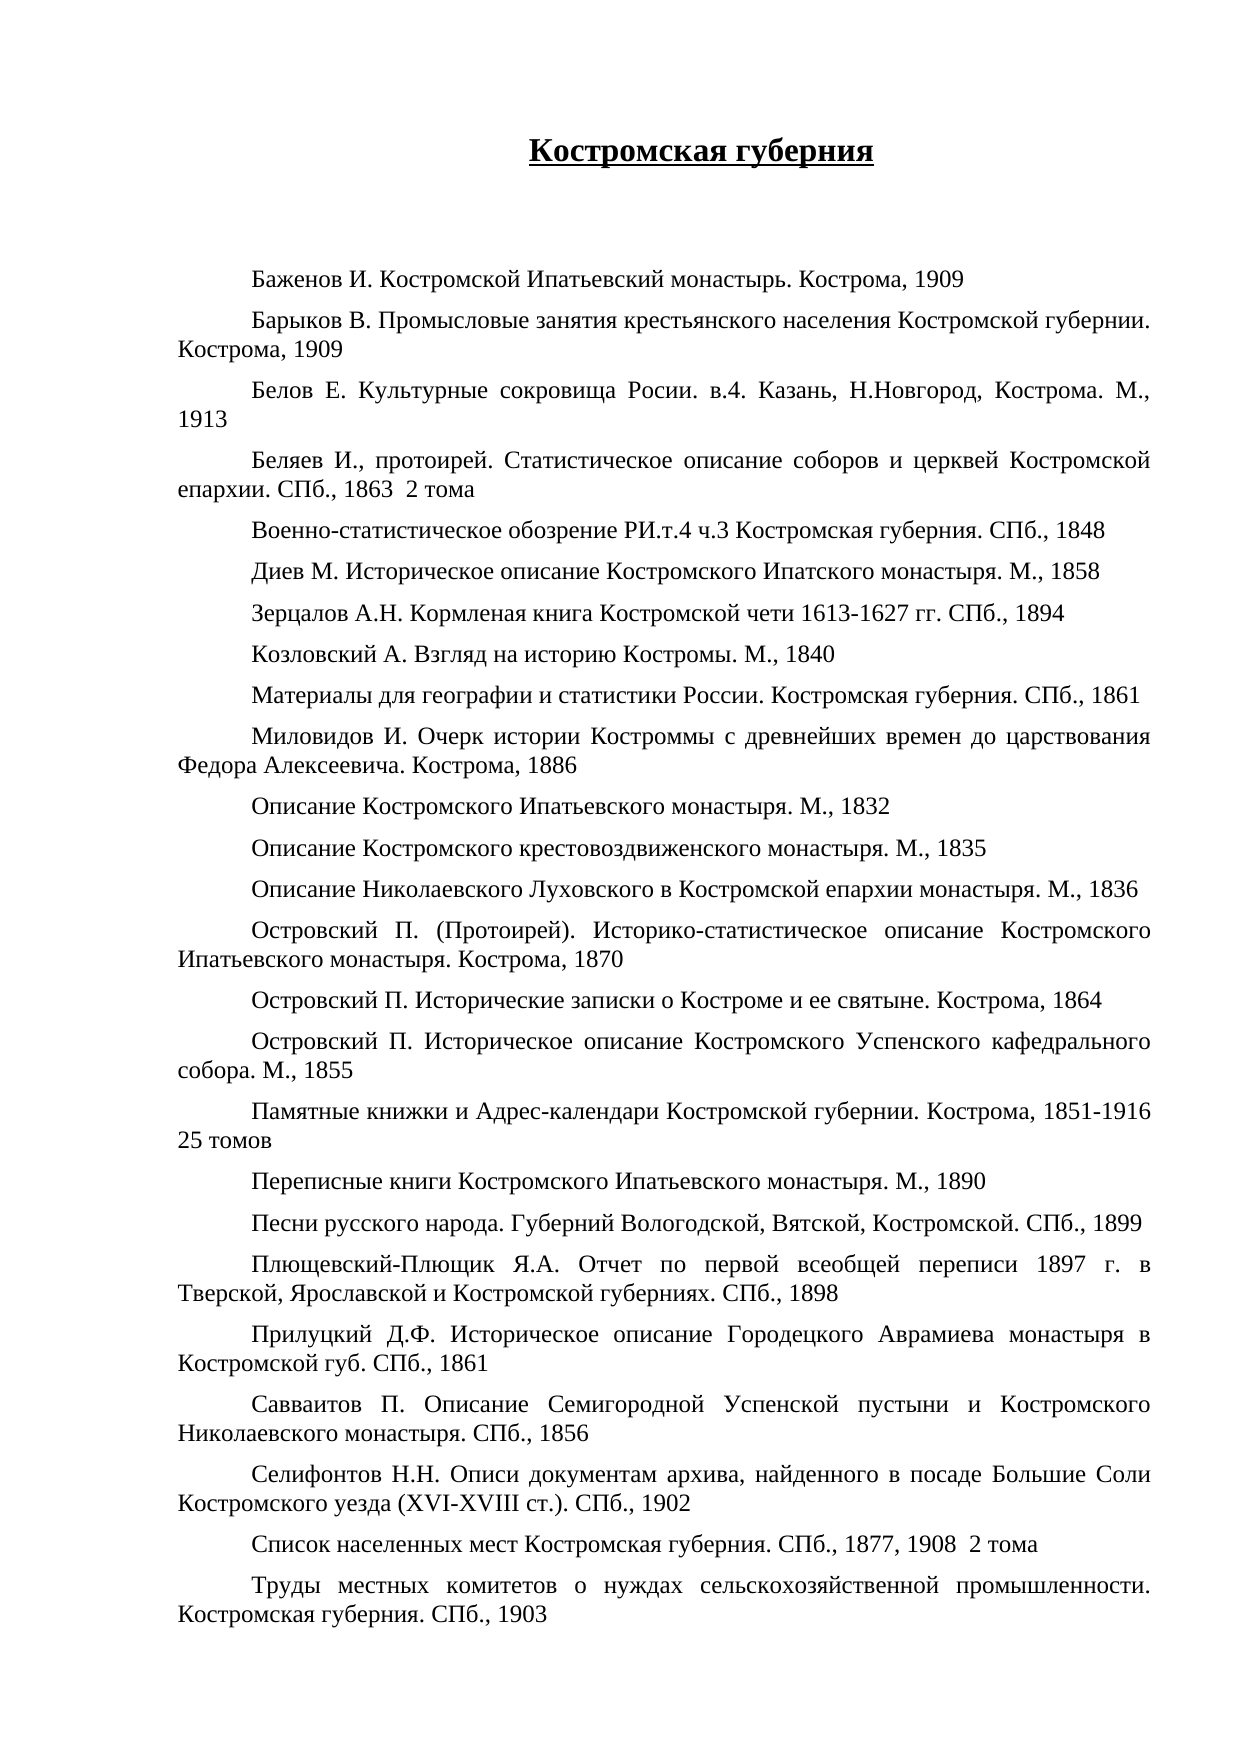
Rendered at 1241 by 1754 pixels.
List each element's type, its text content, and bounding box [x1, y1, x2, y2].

text Миловидов И. Очерк истории Костроммы с древнейших времен до царствования Федора Алексеевича. Кострома, 1886 [177, 721, 1152, 779]
text Список населенных мест Костромская губерния. СПб., 1877, 1908 2 тома [177, 1529, 1152, 1558]
text Селифонтов Н.Н. Описи документам архива, найденного в посаде Большие Соли Костромского уезда (XVI-XVIII ст.). СПб., 1902 [177, 1459, 1152, 1516]
text Островский П. Исторические записки о Костроме и ее святыне. Кострома, 1864 [177, 985, 1152, 1014]
text Описание Николаевского Луховского в Костромской епархии монастыря. М., 1836 [177, 874, 1152, 903]
text Переписные книги Костромского Ипатьевского монастыря. М., 1890 [177, 1166, 1152, 1195]
text Островский П. Историческое описание Костромского Успенского кафедрального собора. М., 1855 [177, 1026, 1152, 1084]
text Беляев И., протоирей. Статистическое описание соборов и церквей Костромской епархии. СПб., 1863 2 тома [177, 445, 1152, 503]
text Материалы для географии и статистики России. Костромская губерния. СПб., 1861 [177, 680, 1152, 709]
text Белов Е. Культурные сокровища Росии. в.4. Казань, Н.Новгород, Кострома. М., 1913 [177, 375, 1152, 433]
text Барыков В. Промысловые занятия крестьянского населения Костромской губернии. Кострома, 1909 [177, 305, 1152, 363]
text Плющевский-Плющик Я.А. Отчет по первой всеобщей переписи 1897 г. в Тверской, Ярославской и Костромской губерниях. СПб., 1898 [177, 1249, 1152, 1306]
text Памятные книжки и Адрес-календари Костромской губернии. Кострома, 1851-1916 25 томов [177, 1096, 1152, 1154]
text Баженов И. Костромской Ипатьевский монастырь. Кострома, 1909 [177, 264, 1152, 293]
text Костромская губерния [177, 131, 1152, 169]
text Зерцалов А.Н. Кормленая книга Костромской чети 1613-1627 гг. СПб., 1894 [177, 598, 1152, 626]
text Труды местных комитетов о нуждах сельскохозяйственной промышленности. Костромская губерния. СПб., 1903 [177, 1570, 1152, 1628]
text Песни русского народа. Губерний Вологодской, Вятской, Костромской. СПб., 1899 [177, 1208, 1152, 1236]
text Прилуцкий Д.Ф. Историческое описание Городецкого Аврамиева монастыря в Костромской губ. СПб., 1861 [177, 1319, 1152, 1376]
text Военно-статистическое обозрение РИ.т.4 ч.3 Костромская губерния. СПб., 1848 [177, 515, 1152, 544]
text Описание Костромского Ипатьевского монастыря. М., 1832 [177, 791, 1152, 820]
text Описание Костромского крестовоздвиженского монастыря. М., 1835 [177, 833, 1152, 861]
text Диев М. Историческое описание Костромского Ипатского монастыря. М., 1858 [177, 556, 1152, 585]
text Савваитов П. Описание Семигородной Успенской пустыни и Костромского Николаевского монастыря. СПб., 1856 [177, 1389, 1152, 1446]
text Козловский А. Взгляд на историю Костромы. М., 1840 [177, 639, 1152, 668]
text Островский П. (Протоирей). Историко-статистическое описание Костромского Ипатьевского монастыря. Кострома, 1870 [177, 915, 1152, 973]
